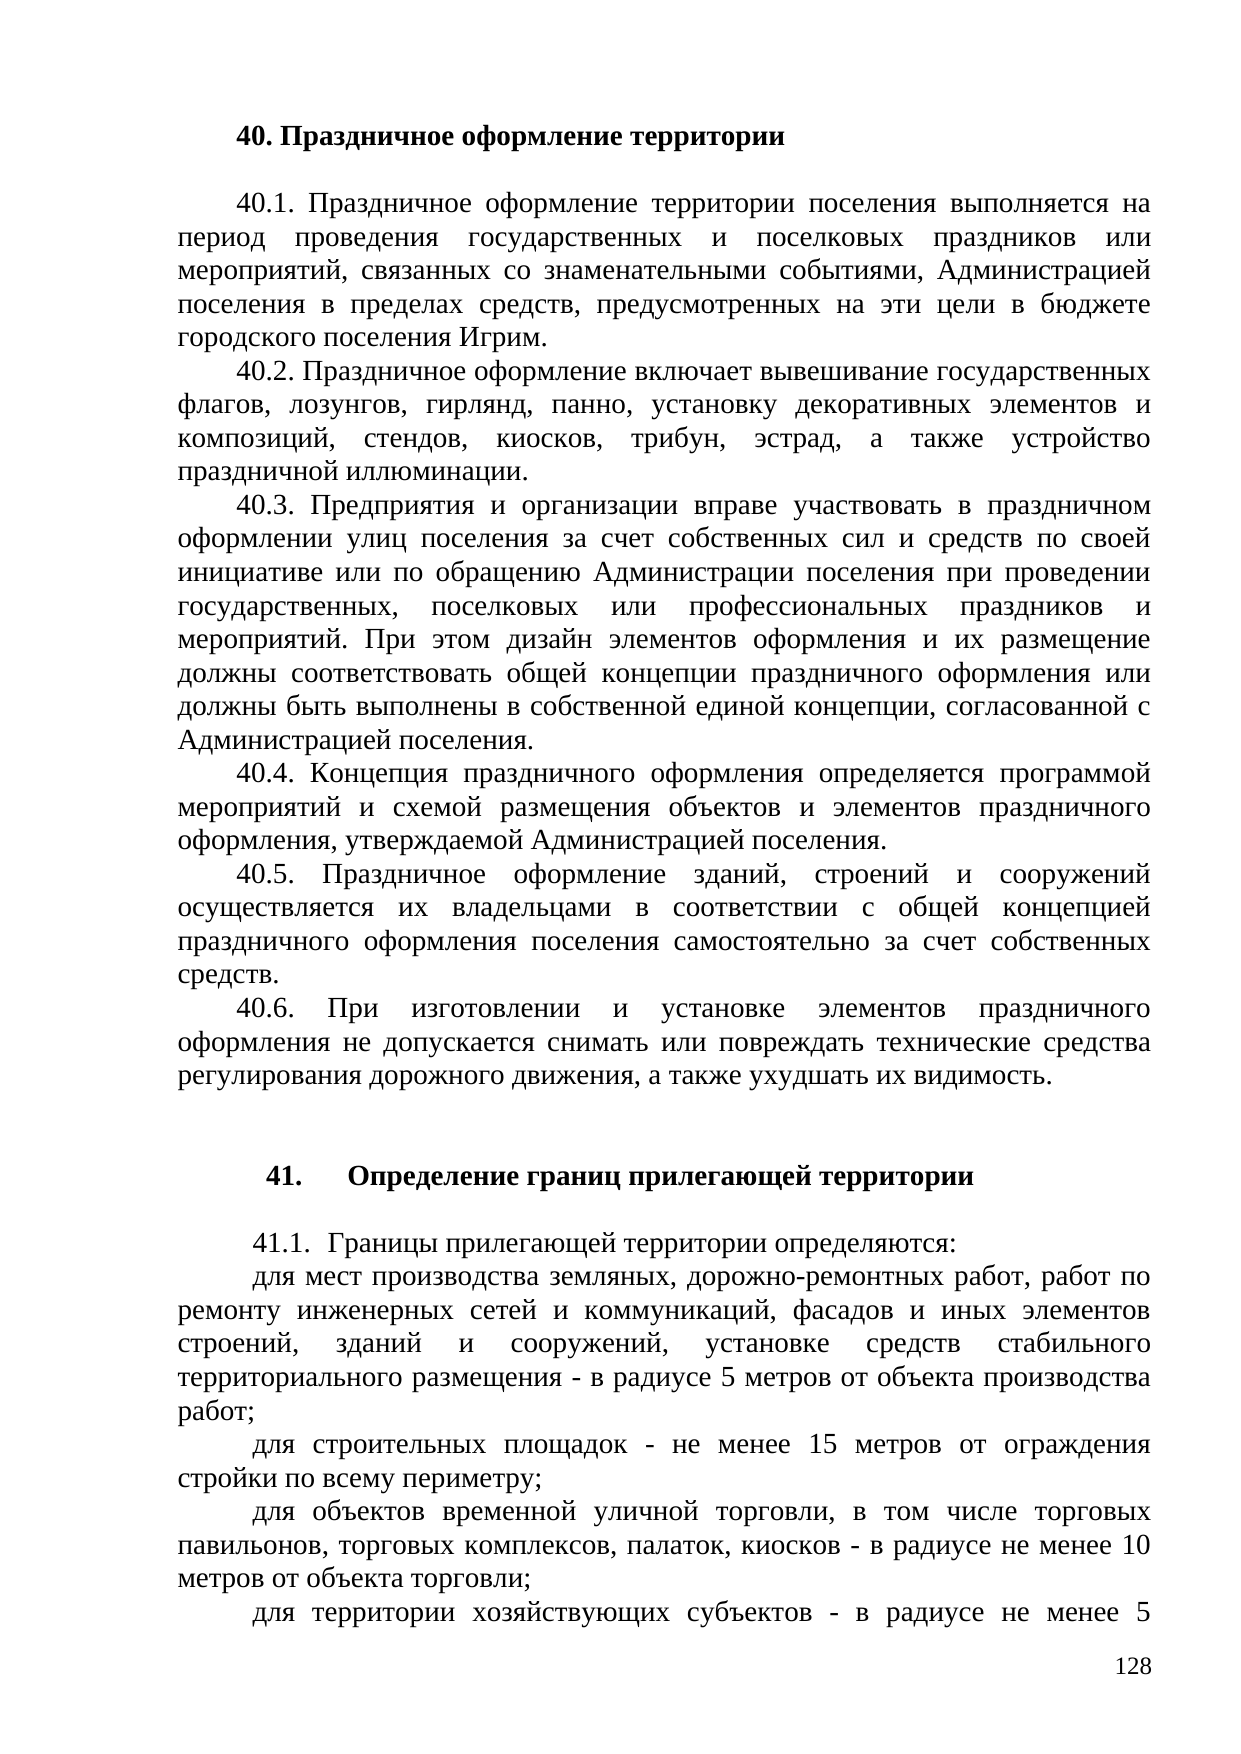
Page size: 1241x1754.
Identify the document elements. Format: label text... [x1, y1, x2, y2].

text для мест производства земляных, дорожно-ремонтных работ, работ по ремонту инженерных сетей и коммуникаций, фасадов и иных элементов строений, зданий и сооружений, установке средств стабильного территориального размещения - в радиусе 5 метров от объекта производства работ; [177, 1258, 1152, 1426]
text для строительных площадок - не менее 15 метров от ограждения стройки по всему периметру; [177, 1426, 1152, 1493]
text 40.3. Предприятия и организации вправе участвовать в праздничном оформлении улиц поселения за счет собственных сил и средств по своей инициативе или по обращению Администрации поселения при проведении государственных, поселковых или профессиональных праздников и мероприятий. При этом дизайн элементов оформления и их размещение должны соответствовать общей концепции праздничного оформления или должны быть выполнены в собственной единой концепции, согласованной с Администрацией поселения. [177, 487, 1152, 755]
subtitle 40. Праздничное оформление территории [177, 118, 1152, 152]
list Границы прилегающей территории определяются: [252, 1225, 1152, 1258]
text 40.6. При изготовлении и установке элементов праздничного оформления не допускается снимать или повреждать технические средства регулирования дорожного движения, а также ухудшать их видимость. [177, 990, 1152, 1091]
text 40.2. Праздничное оформление включает вывешивание государственных флагов, лозунгов, гирлянд, панно, установку декоративных элементов и композиций, стендов, киосков, трибун, эстрад, а также устройство праздничной иллюминации. [177, 353, 1152, 487]
text 40.5. Праздничное оформление зданий, строений и сооружений осуществляется их владельцами в соответствии с общей концепцией праздничного оформления поселения самостоятельно за счет собственных средств. [177, 856, 1152, 990]
text 40.1. Праздничное оформление территории поселения выполняется на период проведения государственных и поселковых праздников или мероприятий, связанных со знаменательными событиями, Администрацией поселения в пределах средств, предусмотренных на эти цели в бюджете городского поселения Игрим. [177, 185, 1152, 353]
text 40.4. Концепция праздничного оформления определяется программой мероприятий и схемой размещения объектов и элементов праздничного оформления, утверждаемой Администрацией поселения. [177, 755, 1152, 856]
text для объектов временной уличной торговли, в том числе торговых павильонов, торговых комплексов, палаток, киосков - в радиусе не менее 10 метров от объекта торговли; [177, 1493, 1152, 1594]
list Определение границ прилегающей территории [266, 1158, 1152, 1191]
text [177, 1594, 1152, 1627]
